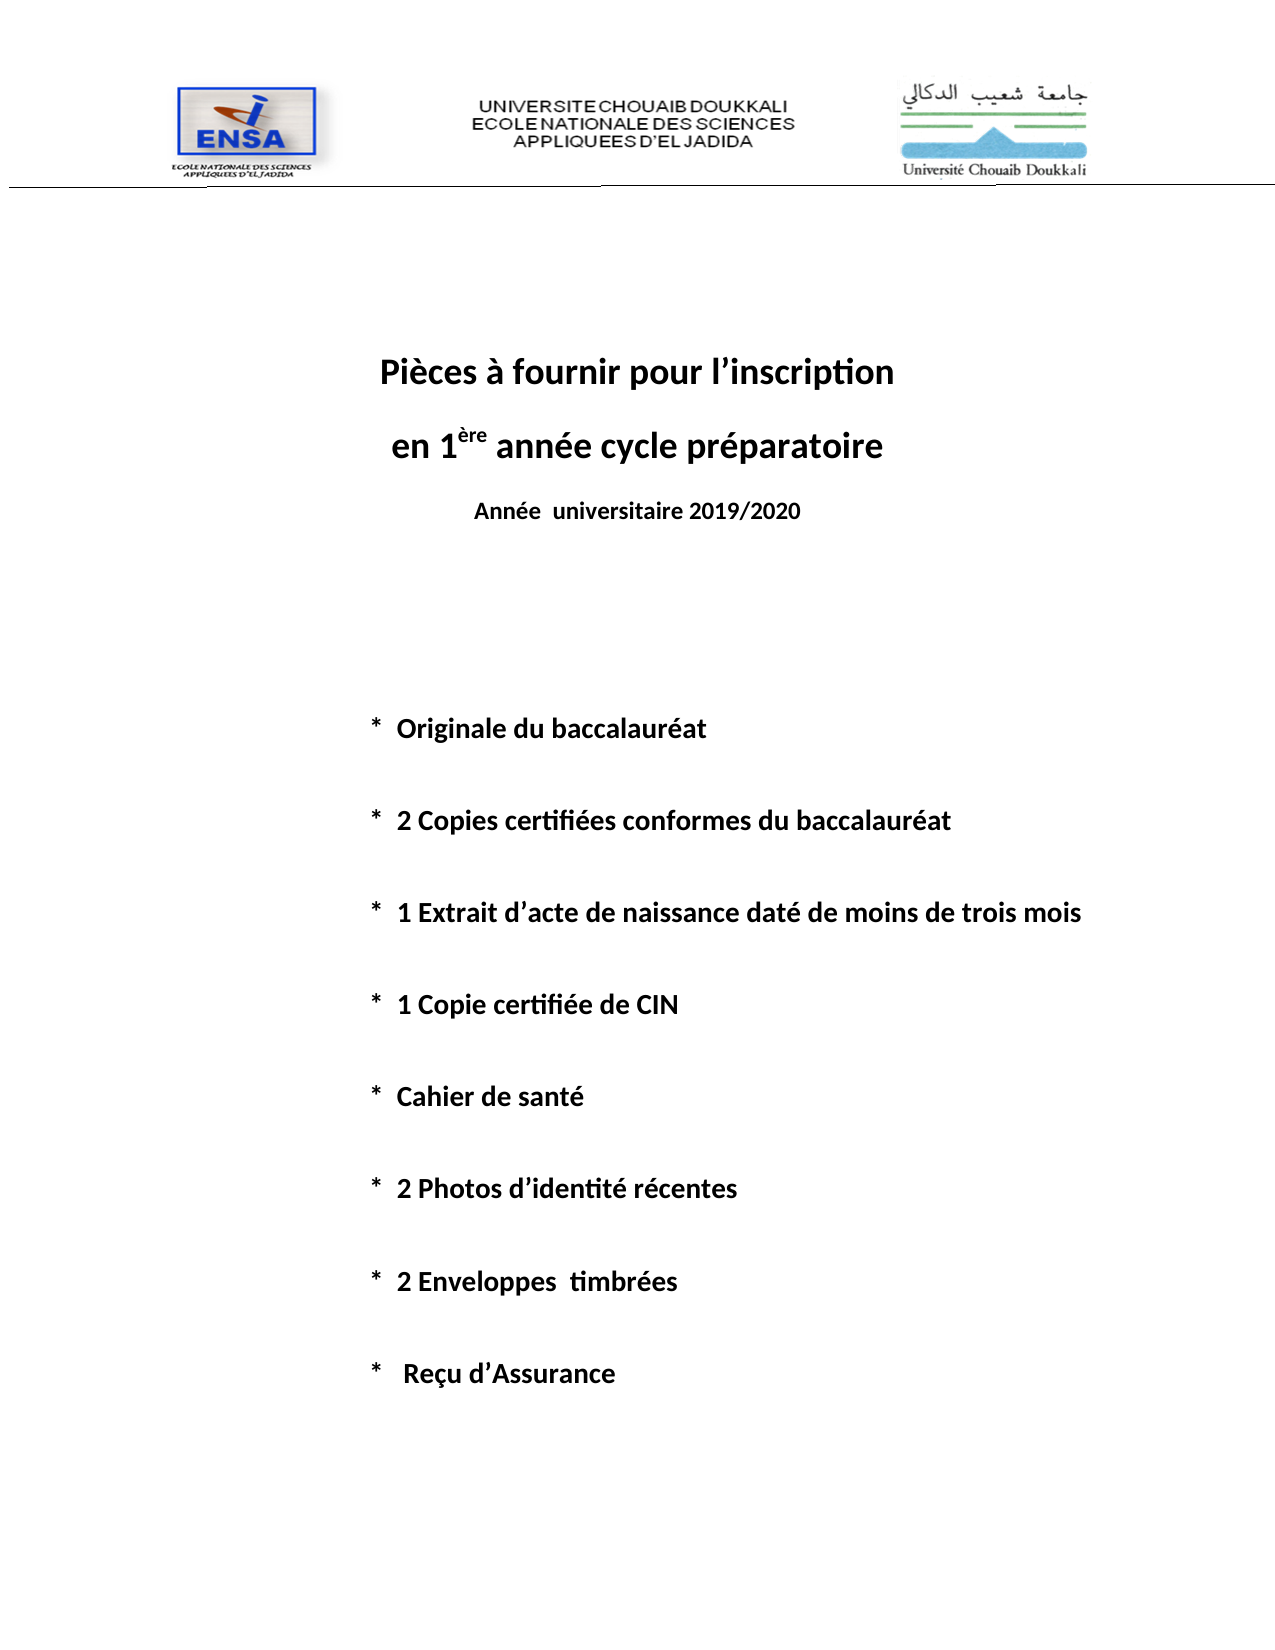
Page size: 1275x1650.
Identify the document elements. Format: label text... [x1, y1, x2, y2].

text * Reçu d’Assurance [148, 1355, 1127, 1390]
text * Cahier de santé [148, 1078, 1127, 1114]
text * 2 Copies certifiées conformes du baccalauréat [148, 802, 1127, 838]
picture [167, 75, 1093, 180]
text * Originale du baccalauréat [148, 710, 1127, 746]
text * 1 Extrait d’acte de naissance daté de moins de trois mois [148, 894, 1127, 930]
text * 1 Copie certifiée de CIN [148, 986, 1127, 1022]
text Année universitaire 2019/2020 [148, 495, 1127, 526]
text * 2 Photos d’identité récentes [148, 1171, 1127, 1206]
text en 1ère année cycle préparatoire [148, 422, 1127, 468]
text * 2 Enveloppes timbrées [148, 1263, 1127, 1298]
text Pièces à fournir pour l’inscription [148, 348, 1127, 394]
